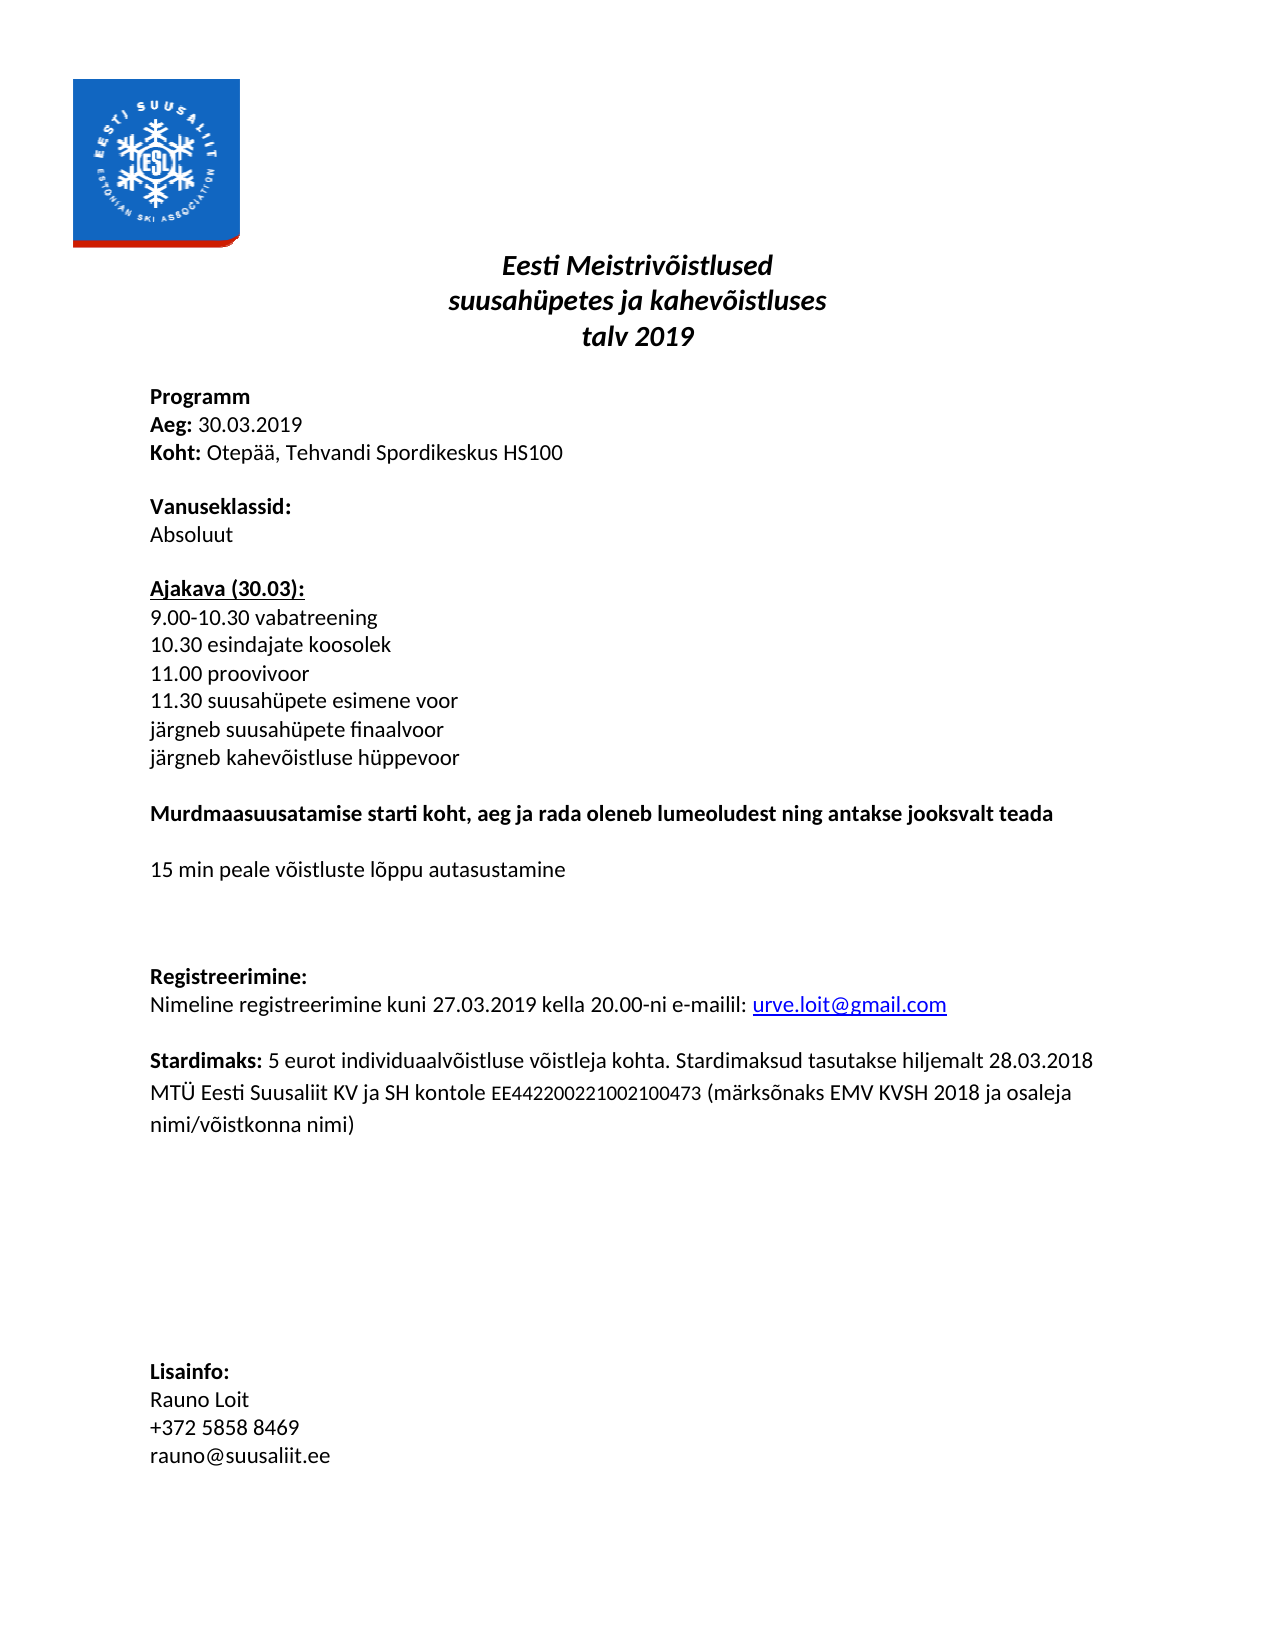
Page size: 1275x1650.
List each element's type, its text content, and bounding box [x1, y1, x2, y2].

text 11.00 proovivoor [150, 659, 1125, 687]
text 15 min peale võistluste lõppu autasustamine [150, 855, 1125, 883]
text +372 5858 8469 [150, 1413, 1125, 1441]
text rauno@suusaliit.ee [150, 1441, 1125, 1469]
text Programm [150, 382, 1125, 410]
text 10.30 esindajate koosolek [150, 631, 1125, 659]
text Aeg: 30.03.2019 [150, 410, 1125, 438]
text Vanuseklassid: [150, 492, 1125, 520]
text Nimeline registreerimine kuni 27.03.2019 kella 20.00-ni e-mailil: urve.loit@gmail.com [150, 990, 1125, 1018]
text Murdmaasuusatamise starti koht, aeg ja rada oleneb lumeoludest ning antakse jooksvalt teada [150, 799, 1125, 827]
text Absoluut [150, 520, 1125, 548]
text Koht: Otepää, Tehvandi Spordikeskus HS100 [150, 438, 1125, 466]
text Stardimaks: 5 eurot individuaalvõistluse võistleja kohta. Stardimaksud tasutakse hiljemalt 28.03.2018 MTÜ Eesti Suusaliit KV ja SH kontole EE442200221002100473 (märksõnaks EMV KVSH 2018 ja osaleja nimi/võistkonna nimi) [150, 1046, 1125, 1138]
text Lisainfo: [150, 1357, 1125, 1385]
text Ajakava (30.03): [150, 574, 1125, 603]
text suusahüpetes ja kahevõistluses [150, 282, 1125, 318]
text Registreerimine: [150, 962, 1125, 990]
text Rauno Loit [150, 1385, 1125, 1413]
text talv 2019 [150, 318, 1125, 354]
text 11.30 suusahüpete esimene voor [150, 687, 1125, 715]
text Eesti Meistrivõistlused [150, 247, 1125, 282]
text 9.00-10.30 vabatreening [150, 603, 1125, 631]
text järgneb suusahüpete finaalvoor [150, 715, 1125, 743]
text järgneb kahevõistluse hüppevoor [150, 743, 1125, 771]
